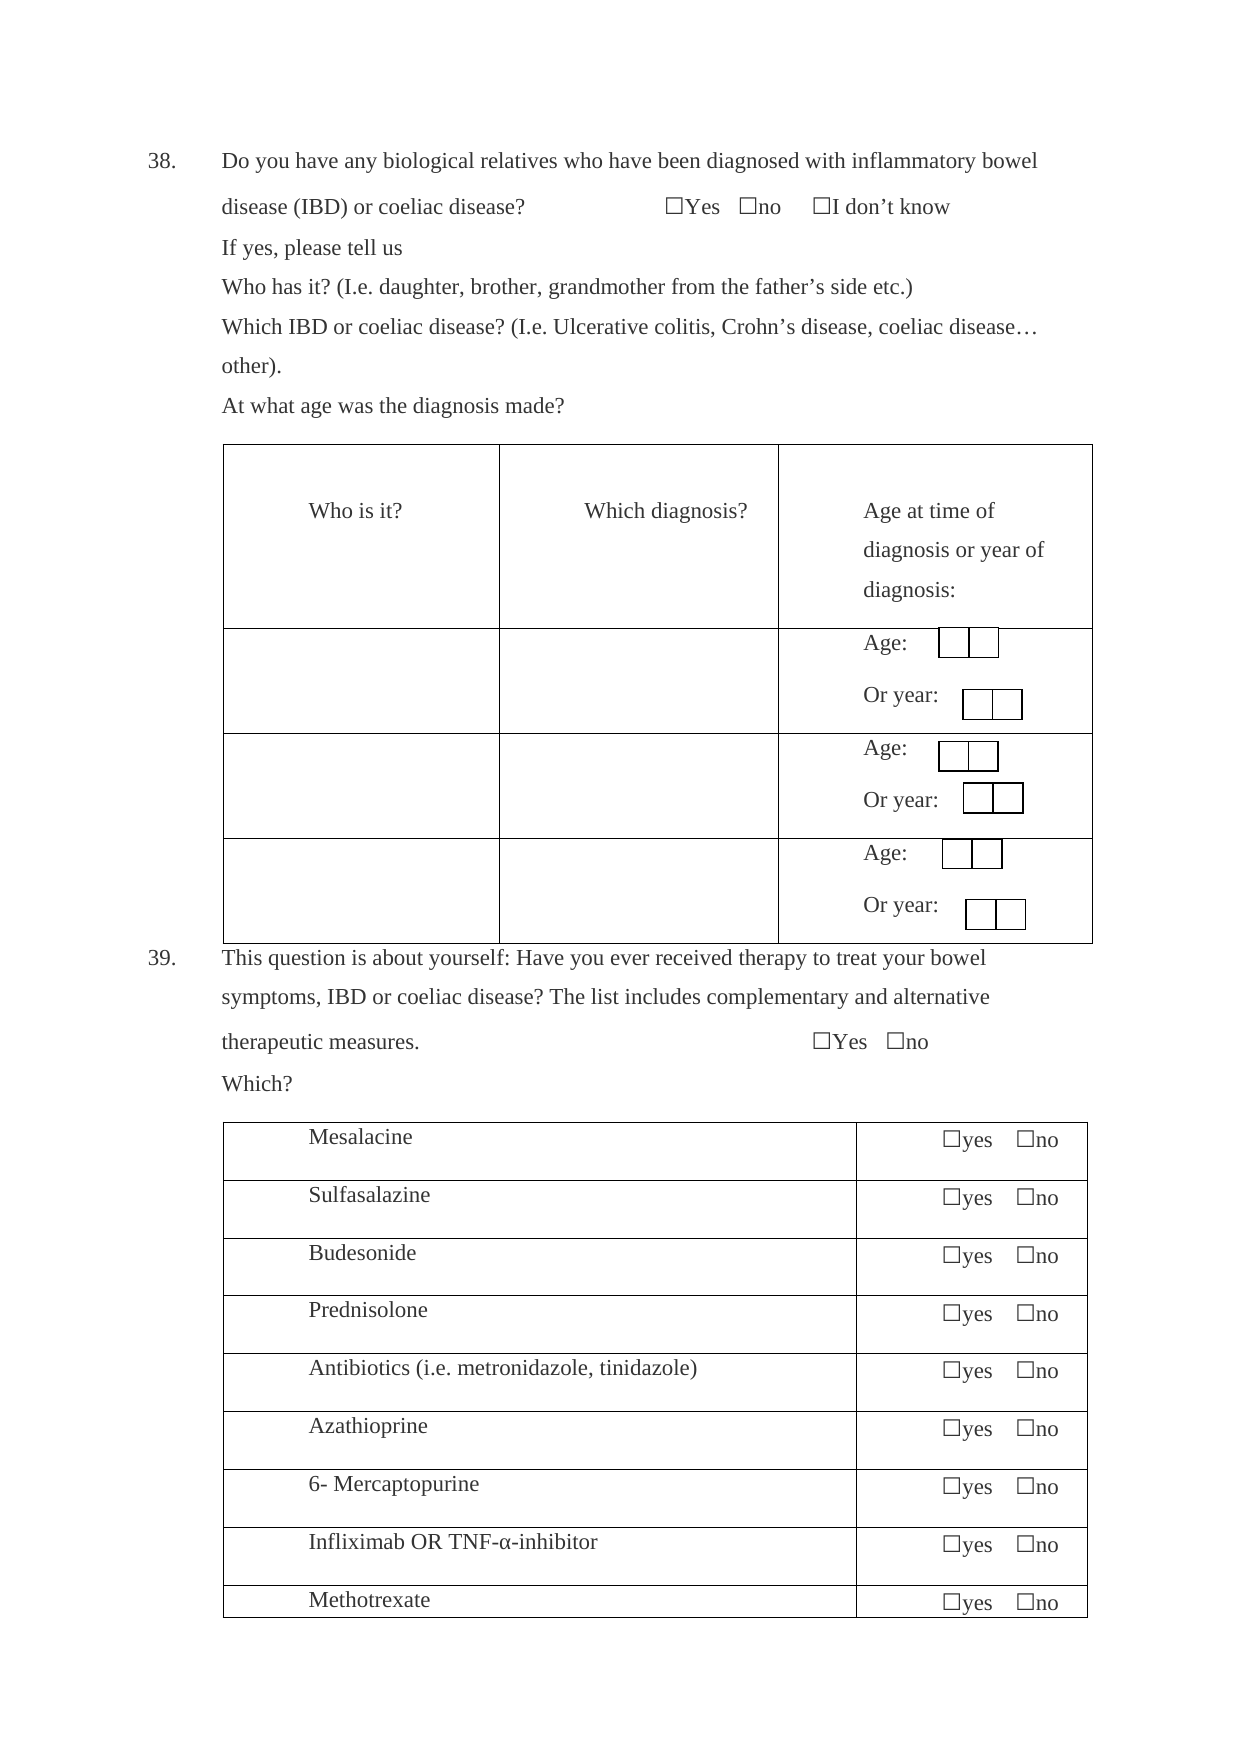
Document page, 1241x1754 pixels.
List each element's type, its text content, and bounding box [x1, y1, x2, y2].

table_header Which diagnosis? [500, 445, 778, 628]
table_cell [500, 839, 778, 943]
table_cell ☐yes ☐no [857, 1412, 1087, 1469]
list This question is about yourself: Have you ever received therapy to treat your bowel symptoms, IBD or coeliac disease? The list includes complementary and alternative therapeutic measures. ☐Yes ☐no Which? [148, 944, 1093, 1096]
table_cell Prednisolone [224, 1296, 856, 1353]
table_cell 6- Mercaptopurine [224, 1470, 856, 1527]
table_cell ☐yes ☐no [857, 1528, 1087, 1585]
table_cell Azathioprine [224, 1412, 856, 1469]
table_cell Age: Or year: [779, 734, 1092, 838]
table_cell ☐yes ☐no [857, 1239, 1087, 1295]
table_cell ☐yes ☐no [857, 1296, 1087, 1353]
table_cell Age: Or year: [779, 629, 1092, 733]
table_cell ☐yes ☐no [857, 1586, 1087, 1617]
table_cell ☐yes ☐no [857, 1470, 1087, 1527]
table_cell Sulfasalazine [224, 1181, 856, 1237]
table_cell Budesonide [224, 1239, 856, 1295]
table_cell [500, 734, 778, 838]
table_cell ☐yes ☐no [857, 1181, 1087, 1237]
table_header Who is it? [224, 445, 499, 628]
table_cell ☐yes ☐no [857, 1354, 1087, 1411]
table_cell Antibiotics (i.e. metronidazole, tinidazole) [224, 1354, 856, 1411]
table_cell [224, 839, 499, 943]
list Do you have any biological relatives who have been diagnosed with inflammatory bowel disease (IBD) or coeliac disease? ☐Yes ☐no ☐I don’t know If yes, please tell us Who has it? (I.e. daughter, brother, grandmother from the father’s side etc.) Which IBD or coeliac disease? (I.e. Ulcerative colitis, Crohn’s disease, coeliac disease… other). At what age was the diagnosis made? [148, 148, 1093, 418]
table_cell Methotrexate [224, 1586, 856, 1617]
table_cell Age: Or year: [779, 839, 1092, 943]
table_cell [224, 734, 499, 838]
table_cell [224, 629, 499, 733]
table_header ☐yes ☐no [857, 1123, 1087, 1179]
table_header Age at time of diagnosis or year of diagnosis: [779, 445, 1092, 628]
table_cell Infliximab OR TNF-α-inhibitor [224, 1528, 856, 1585]
table_cell [500, 629, 778, 733]
table_header Mesalacine [224, 1123, 856, 1179]
